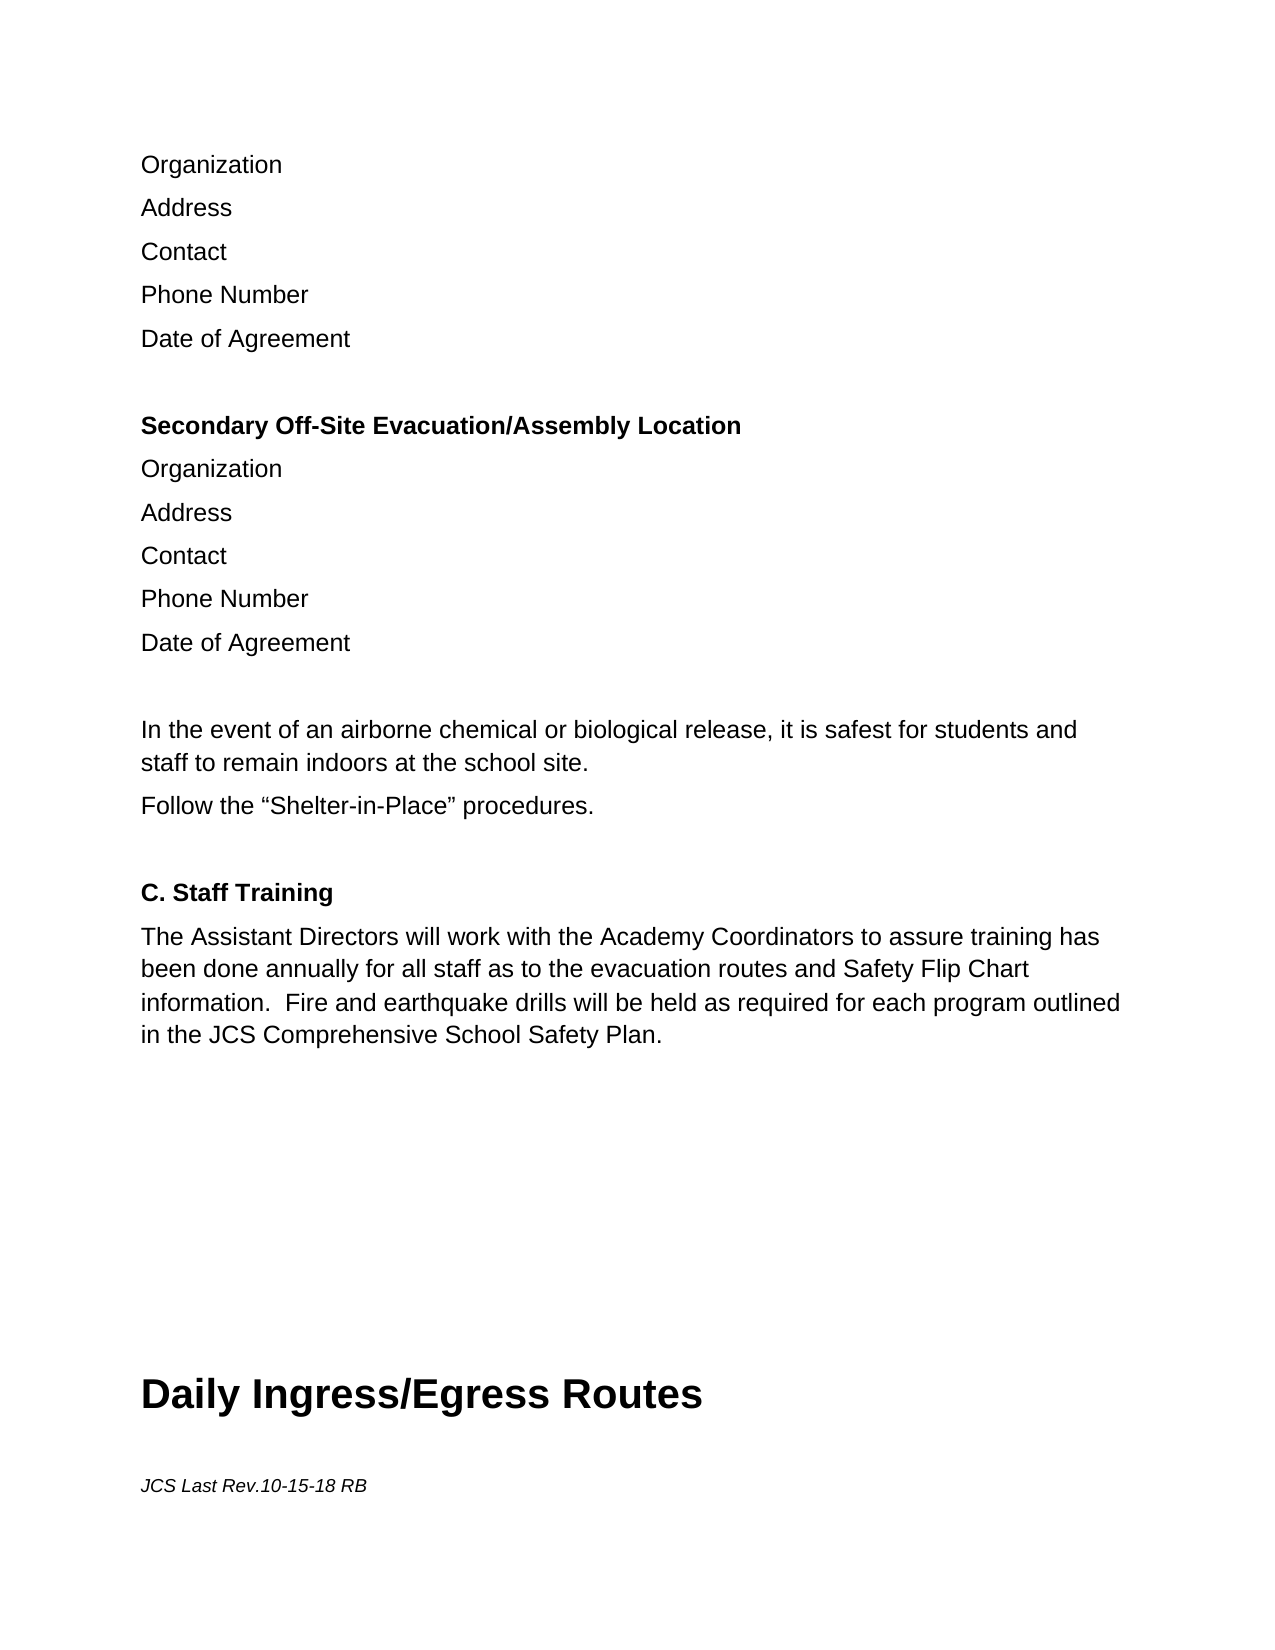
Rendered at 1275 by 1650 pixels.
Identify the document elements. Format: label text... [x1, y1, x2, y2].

text Address [141, 193, 1125, 222]
text Address [141, 497, 1125, 526]
text Contact [141, 237, 1125, 266]
text Organization [141, 454, 1125, 483]
text The Assistant Directors will work with the Academy Coordinators to assure training has been done annually for all staff as to the evacuation routes and Safety Flip Chart information. Fire and earthquake drills will be held as required for each program outlined in the JCS Comprehensive School Safety Plan. [141, 921, 1125, 1049]
text In the event of an airborne chemical or biological release, it is safest for students and staff to remain indoors at the school site. [141, 715, 1125, 776]
text Date of Agreement [141, 324, 1125, 352]
text C. Staff Training [141, 878, 1125, 907]
text Organization [141, 150, 1125, 179]
text Secondary Off-Site Evacuation/Assembly Location [141, 411, 1125, 439]
text Phone Number [141, 584, 1125, 613]
text Follow the “Shelter-in-Place” procedures. [141, 791, 1125, 820]
text Date of Agreement [141, 628, 1125, 657]
text Contact [141, 541, 1125, 570]
text Phone Number [141, 280, 1125, 309]
text Daily Ingress/Egress Routes [141, 1369, 1125, 1417]
